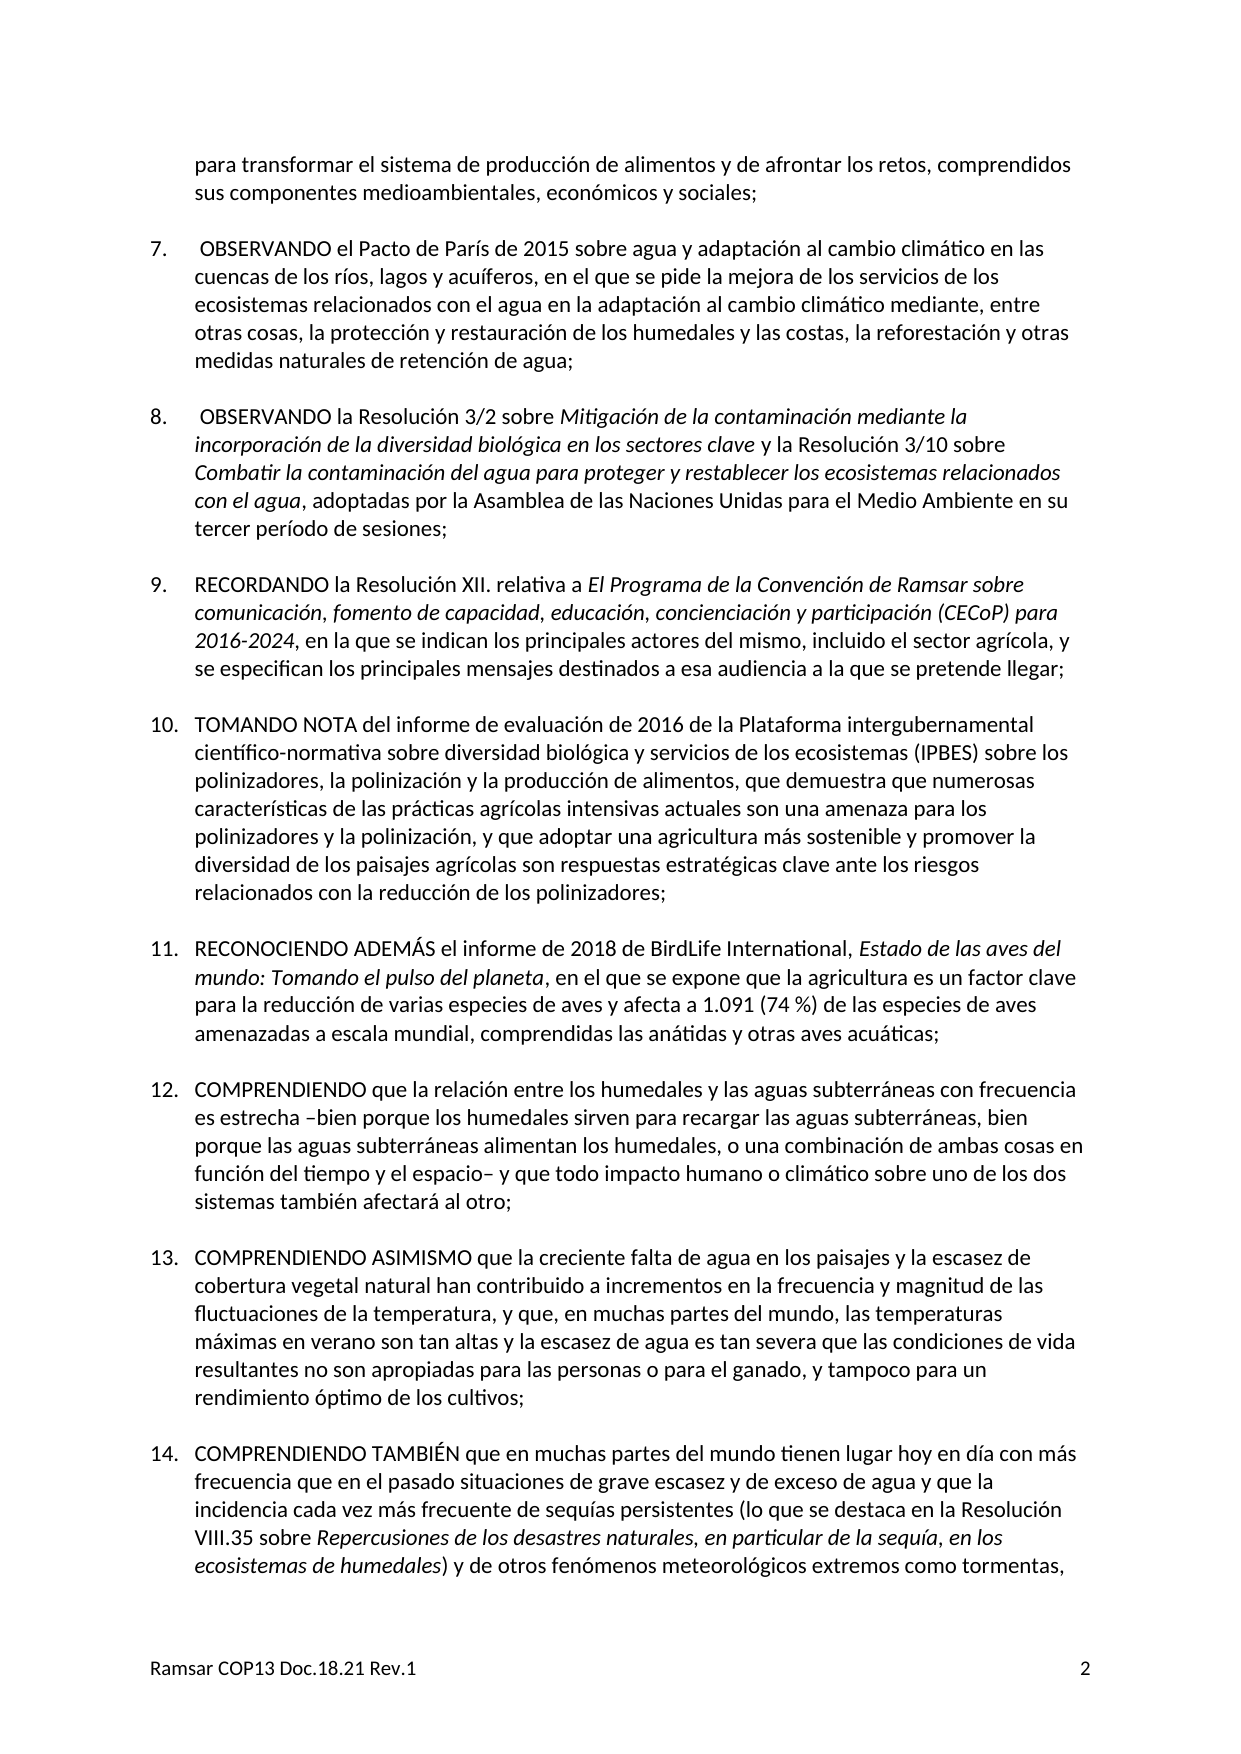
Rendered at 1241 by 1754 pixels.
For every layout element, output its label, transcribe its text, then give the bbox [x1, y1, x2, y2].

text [150, 1439, 1090, 1579]
text 10. TOMANDO NOTA del informe de evaluación de 2016 de la Plataforma intergubernamental científico-normativa sobre diversidad biológica y servicios de los ecosistemas (IPBES) sobre los polinizadores, la polinización y la producción de alimentos, que demuestra que numerosas características de las prácticas agrícolas intensivas actuales son una amenaza para los polinizadores y la polinización, y que adoptar una agricultura más sostenible y promover la diversidad de los paisajes agrícolas son respuestas estratégicas clave ante los riesgos relacionados con la reducción de los polinizadores; [150, 710, 1090, 907]
text 9. RECORDANDO la Resolución XII. relativa a El Programa de la Convención de Ramsar sobre comunicación, fomento de capacidad, educación, concienciación y participación (CECoP) para 2016-2024, en la que se indican los principales actores del mismo, incluido el sector agrícola, y se especifican los principales mensajes destinados a esa audiencia a la que se pretende llegar; [150, 570, 1090, 682]
text 8. OBSERVANDO la Resolución 3/2 sobre Mitigación de la contaminación mediante la incorporación de la diversidad biológica en los sectores clave y la Resolución 3/10 sobre Combatir la contaminación del agua para proteger y restablecer los ecosistemas relacionados con el agua, adoptadas por la Asamblea de las Naciones Unidas para el Medio Ambiente en su tercer período de sesiones; [150, 402, 1090, 542]
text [150, 150, 1090, 206]
text 11. RECONOCIENDO ADEMÁS el informe de 2018 de BirdLife International, Estado de las aves del mundo: Tomando el pulso del planeta, en el que se expone que la agricultura es un factor clave para la reducción de varias especies de aves y afecta a 1.091 (74 %) de las especies de aves amenazadas a escala mundial, comprendidas las anátidas y otras aves acuáticas; [150, 934, 1090, 1047]
text 7. OBSERVANDO el Pacto de París de 2015 sobre agua y adaptación al cambio climático en las cuencas de los ríos, lagos y acuíferos, en el que se pide la mejora de los servicios de los ecosistemas relacionados con el agua en la adaptación al cambio climático mediante, entre otras cosas, la protección y restauración de los humedales y las costas, la reforestación y otras medidas naturales de retención de agua; [150, 234, 1090, 374]
text 13. COMPRENDIENDO ASIMISMO que la creciente falta de agua en los paisajes y la escasez de cobertura vegetal natural han contribuido a incrementos en la frecuencia y magnitud de las fluctuaciones de la temperatura, y que, en muchas partes del mundo, las temperaturas máximas en verano son tan altas y la escasez de agua es tan severa que las condiciones de vida resultantes no son apropiadas para las personas o para el ganado, y tampoco para un rendimiento óptimo de los cultivos; [150, 1243, 1090, 1411]
text 12. COMPRENDIENDO que la relación entre los humedales y las aguas subterráneas con frecuencia es estrecha –bien porque los humedales sirven para recargar las aguas subterráneas, bien porque las aguas subterráneas alimentan los humedales, o una combinación de ambas cosas en función del tiempo y el espacio– y que todo impacto humano o climático sobre uno de los dos sistemas también afectará al otro; [150, 1075, 1090, 1215]
